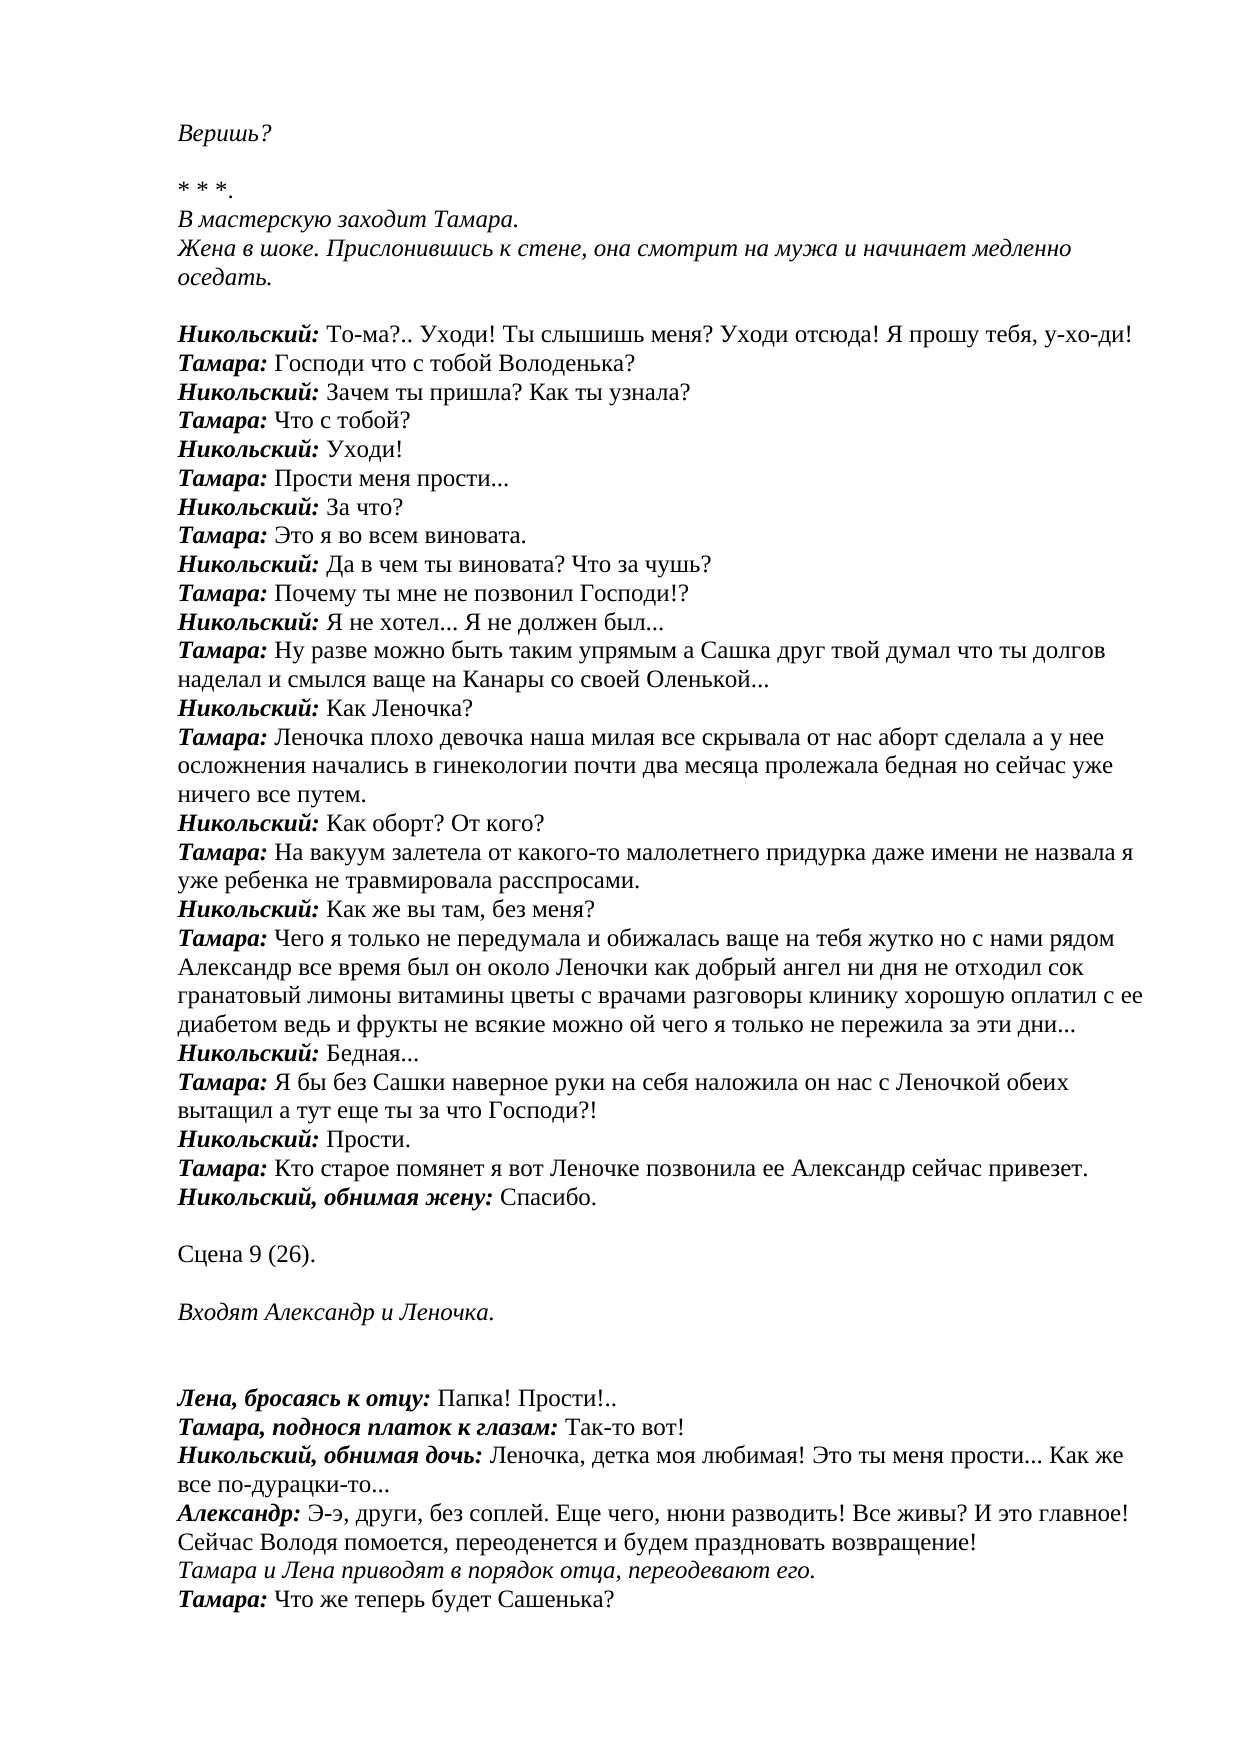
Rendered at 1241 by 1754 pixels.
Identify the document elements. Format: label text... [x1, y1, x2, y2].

text Александр: Э-э, други, без соплей. Еще чего, нюни разводить! Все живы? И это главное! Сейчас Володя помоется, переоденется и будем праздновать возвращение! [177, 1498, 1152, 1556]
text Никольский: Зачем ты пришла? Как ты узнала? [177, 377, 1152, 406]
text Тамара и Лена приводят в порядок отца, переодевают его. [177, 1556, 1152, 1584]
text Тамара: Это я во всем виновата. [177, 521, 1152, 549]
text Тамара: Что с тобой? [177, 406, 1152, 434]
text Тамара: Почему ты мне не позвонил Господи!? [177, 578, 1152, 607]
text Никольский: Да в чем ты виновата? Что за чушь? [177, 549, 1152, 578]
text Входят Александр и Леночка. [177, 1297, 1152, 1326]
text Тамара: Я бы без Сашки наверное руки на себя наложила он нас с Леночкой обеих вытащил а тут еще ты за что Господи?! [177, 1067, 1152, 1124]
text Лена, бросаясь к отцу: Папка! Прости!.. [177, 1383, 1152, 1412]
subtitle Сцена 9 (26). [177, 1239, 1152, 1268]
text Тамара: На вакуум залетела от какого-то малолетнего придурка даже имени не назвала я уже ребенка не травмировала расспросами. [177, 837, 1152, 894]
text Никольский: То-ма?.. Уходи! Ты слышишь меня? Уходи отсюда! Я прошу тебя, у-хо-ди! [177, 319, 1152, 348]
text Никольский, обнимая жену: Спасибо. [177, 1182, 1152, 1211]
text Жена в шоке. Прислонившись к стене, она смотрит на мужа и начинает медленно оседать. [177, 233, 1152, 291]
text Тамара: Чего я только не передумала и обижалась ваще на тебя жутко но с нами рядом Александр все время был он около Леночки как добрый ангел ни дня не отходил сок гранатовый лимоны витамины цветы с врачами разговоры клинику хорошую оплатил с ее диабетом ведь и фрукты не всякие можно ой чего я только не пережила за эти дни... [177, 923, 1152, 1038]
text Тамара: Кто старое помянет я вот Леночке позвонила ее Александр сейчас привезет. [177, 1153, 1152, 1182]
text Тамара: Что же теперь будет Сашенька? [177, 1584, 1152, 1613]
text Никольский, обнимая дочь: Леночка, детка моя любимая! Это ты меня прости... Как же все по-дурацки-то... [177, 1441, 1152, 1498]
text Никольский: Как оборт? От кого? [177, 808, 1152, 837]
text Никольский: Я не хотел... Я не должен был... [177, 607, 1152, 636]
text Никольский: Как же вы там, без меня? [177, 894, 1152, 923]
text Тамара: Прости меня прости... [177, 463, 1152, 492]
text Никольский: За что? [177, 492, 1152, 521]
text Никольский: Как Леночка? [177, 693, 1152, 722]
text Никольский: Прости. [177, 1124, 1152, 1153]
text Тамара, поднося платок к глазам: Так-то вот! [177, 1412, 1152, 1441]
text Никольский: Уходи! [177, 434, 1152, 463]
text Никольский: Бедная... [177, 1038, 1152, 1067]
text Тамара: Леночка плохо девочка наша милая все скрывала от нас аборт сделала а у нее осложнения начались в гинекологии почти два месяца пролежала бедная но сейчас уже ничего все путем. [177, 722, 1152, 808]
subtitle * * *. [177, 176, 1152, 204]
text В мастерскую заходит Тамара. [177, 204, 1152, 233]
text Тамара: Господи что с тобой Володенька? [177, 348, 1152, 377]
text Веришь? [177, 118, 1152, 147]
text Тамара: Ну разве можно быть таким упрямым а Сашка друг твой думал что ты долгов наделал и смылся ваще на Канары со своей Оленькой... [177, 636, 1152, 693]
